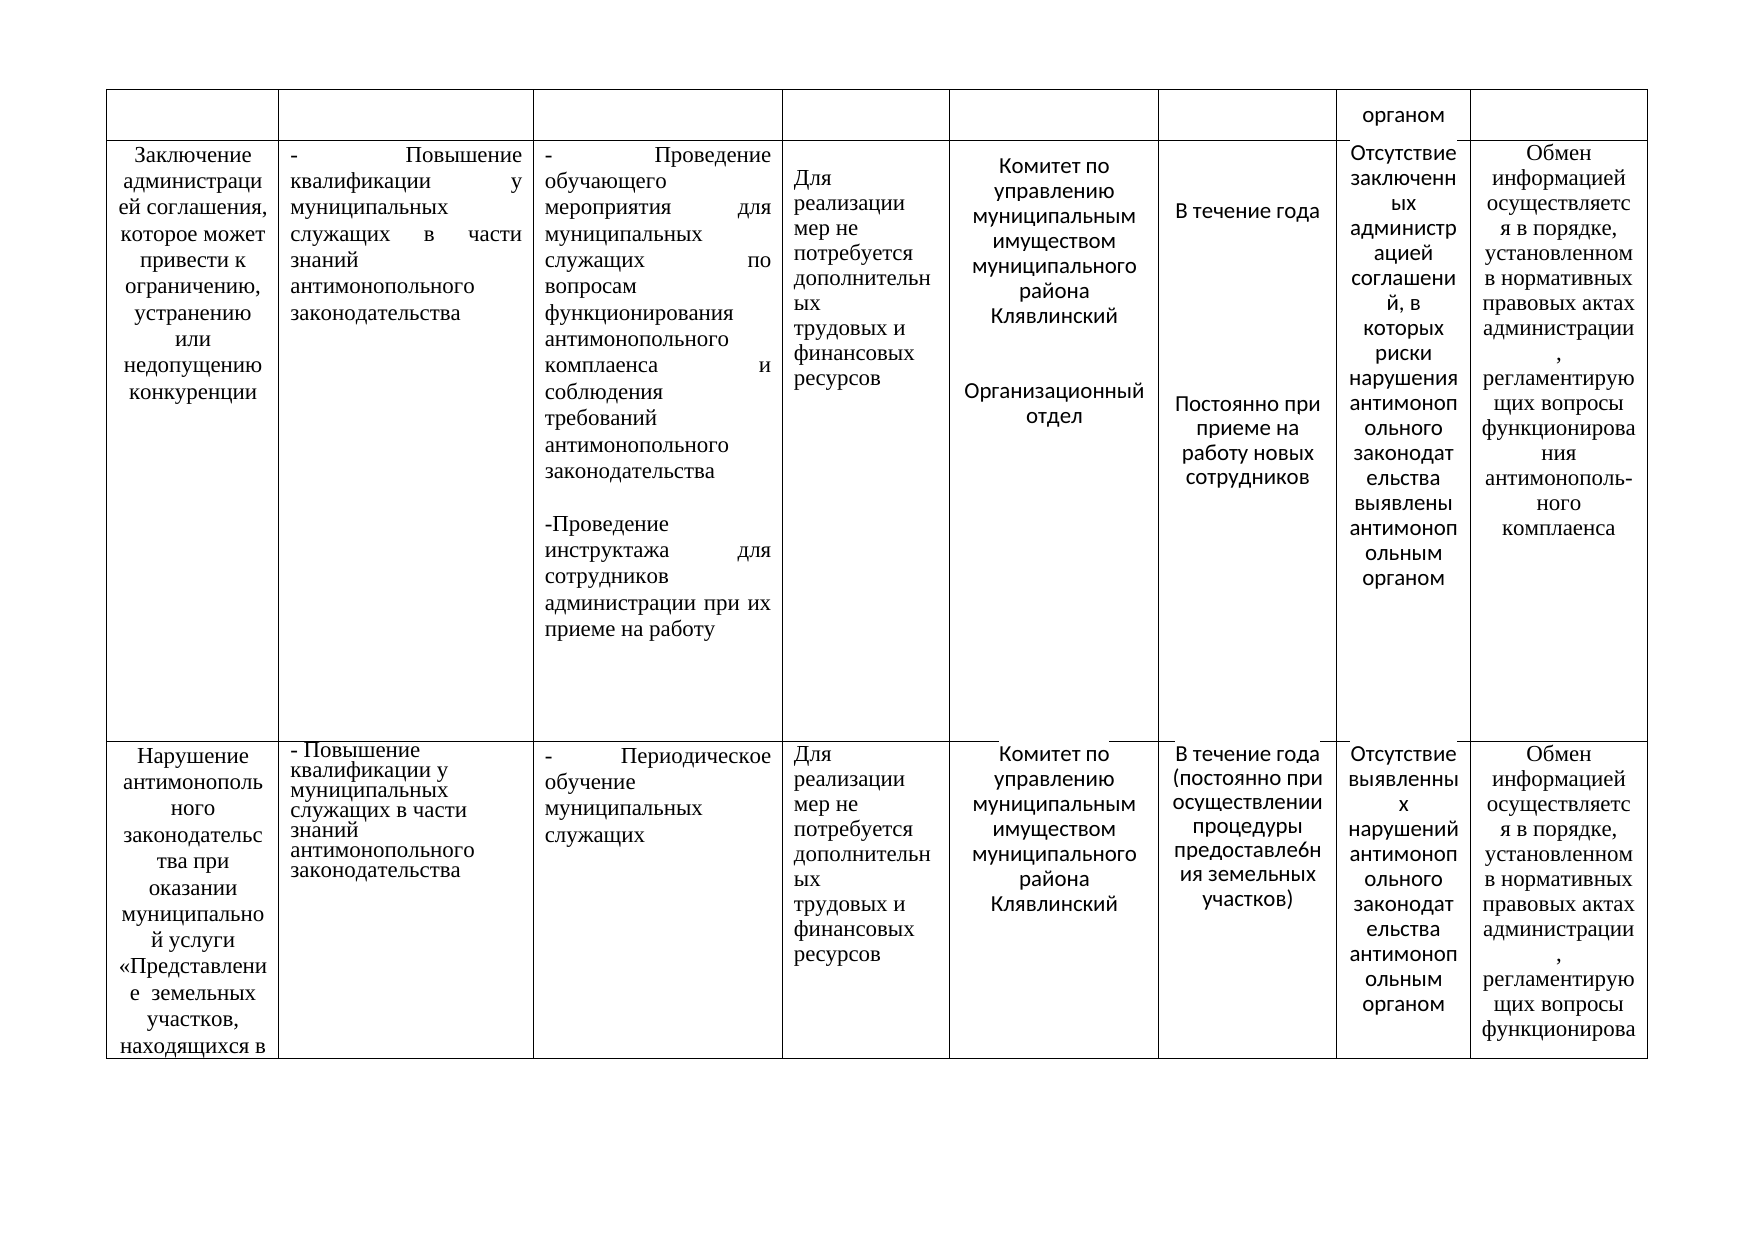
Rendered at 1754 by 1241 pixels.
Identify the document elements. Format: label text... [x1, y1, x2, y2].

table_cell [1159, 742, 1336, 1058]
table_cell Комитет по управлению муниципальным имуществом муниципального района Клявлинский Организационный отдел [950, 141, 1158, 741]
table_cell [279, 742, 533, 1058]
table_cell - Проведение обучающего мероприятия для муниципальных служащих по вопросам функционирования антимонопольного комплаенса и соблюдения требований антимонопольного законодательства -Проведение инструктажа для сотрудников администрации при их приеме на работу [534, 141, 782, 741]
table_cell Для реализации мер не потребуется дополнительных трудовых и финансовых ресурсов [783, 141, 949, 741]
table_cell - Повышение квалификации у муниципальных служащих в части знаний антимонопольного законодательства [279, 141, 533, 741]
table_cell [783, 90, 949, 140]
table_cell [534, 742, 782, 1058]
table_cell Заключение администрацией соглашения, которое может привести к ограничению, устранению или недопущению конкуренции [107, 141, 278, 741]
table_cell В течение года Постоянно при приеме на работу новых сотрудников [1159, 141, 1336, 741]
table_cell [783, 742, 949, 1058]
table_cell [1471, 742, 1647, 1058]
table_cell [1337, 742, 1470, 1058]
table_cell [950, 90, 1158, 140]
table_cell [1471, 90, 1647, 140]
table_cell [1159, 90, 1336, 140]
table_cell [107, 742, 278, 1058]
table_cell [534, 90, 782, 140]
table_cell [107, 90, 278, 140]
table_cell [279, 90, 533, 140]
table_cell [1337, 90, 1470, 140]
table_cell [950, 742, 1158, 1058]
table_cell Отсутствие заключенных администрацией соглашений, в которых риски нарушения антимонопольного законодательства выявлены антимонопольным органом [1337, 141, 1470, 741]
